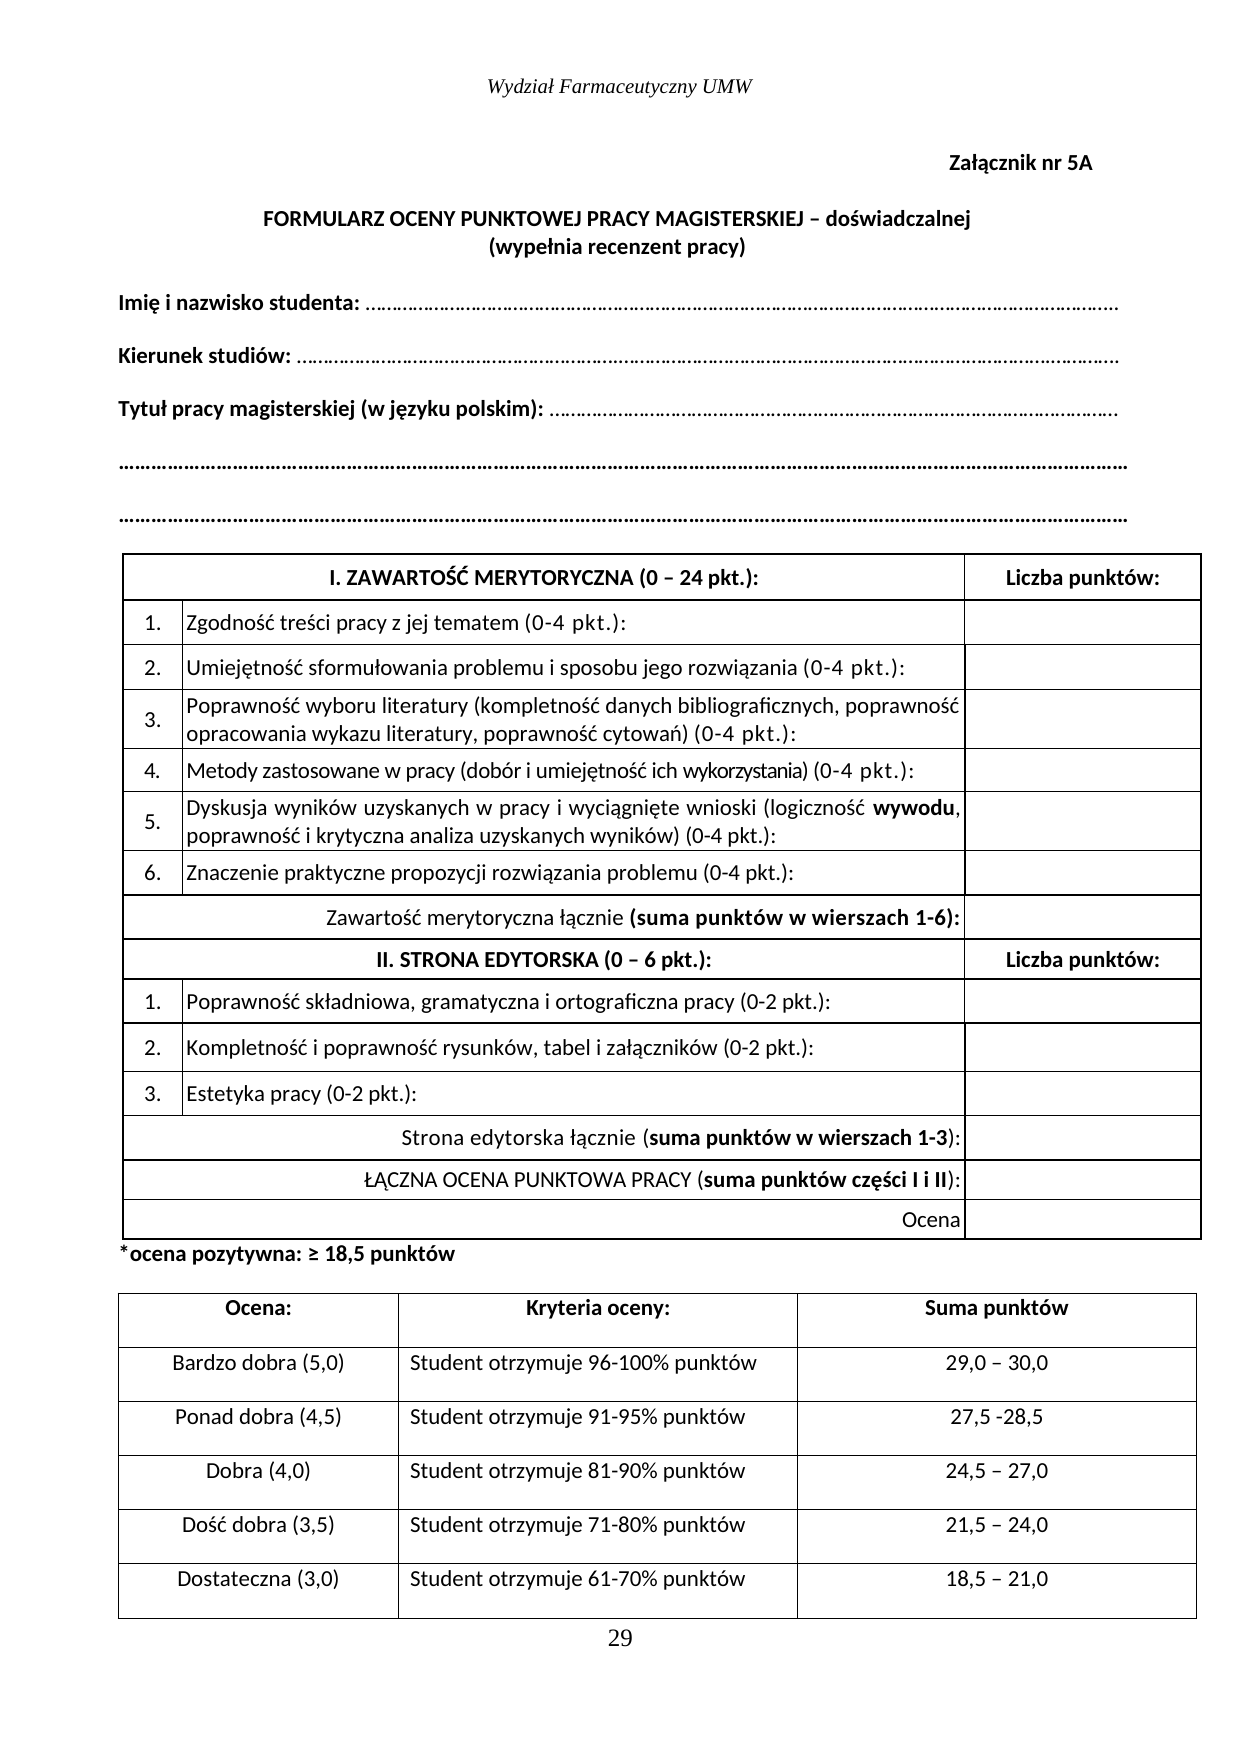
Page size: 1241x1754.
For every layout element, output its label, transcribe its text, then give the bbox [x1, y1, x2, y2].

table_cell [966, 851, 1200, 894]
table_cell [965, 601, 1200, 643]
table_header Ocena: [119, 1294, 398, 1347]
table_cell [966, 1161, 1200, 1198]
table_cell Ocena [124, 1200, 964, 1238]
text Załącznik nr 5A [148, 148, 1092, 176]
table_cell Zgodność treści pracy z jej tematem (0-4 pkt.): [183, 601, 964, 643]
table_cell [966, 1024, 1200, 1071]
table_cell 4. [124, 749, 182, 791]
table_cell 18,5 – 21,0 [798, 1564, 1196, 1617]
table_cell Dyskusja wyników uzyskanych w pracy i wyciągnięte wnioski (logiczność wywodu, poprawność i krytyczna analiza uzyskanych wyników) (0-4 pkt.): [183, 792, 964, 850]
table_cell [966, 1200, 1200, 1238]
table_cell [965, 896, 1200, 938]
table_cell II. STRONA EDYTORSKA (0 – 6 pkt.): [124, 940, 964, 978]
table_cell 6. [124, 851, 182, 894]
table_cell Bardzo dobra (5,0) [119, 1348, 398, 1401]
table_cell Estetyka pracy (0-2 pkt.): [183, 1072, 964, 1114]
table_header Liczba punktów: [965, 555, 1200, 599]
text …………………………………………………………………………………………………………………………………………………………………… [118, 500, 1140, 528]
table_cell Umiejętność sformułowania problemu i sposobu jego rozwiązania (0-4 pkt.): [183, 645, 964, 688]
table_cell Dostateczna (3,0) [119, 1564, 398, 1617]
table_cell Znaczenie praktyczne propozycji rozwiązania problemu (0-4 pkt.): [183, 851, 964, 894]
table_cell [966, 1116, 1200, 1159]
table_cell Student otrzymuje 71-80% punktów [399, 1510, 797, 1563]
table_cell 1. [124, 980, 182, 1022]
table_cell 2. [124, 1024, 182, 1071]
table_cell 24,5 – 27,0 [798, 1456, 1196, 1509]
table_cell 1. [124, 601, 182, 643]
table_cell [965, 980, 1200, 1022]
table_cell [966, 792, 1200, 850]
table_cell 27,5 -28,5 [798, 1402, 1196, 1455]
table_header I. ZAWARTOŚĆ MERYTORYCZNA (0 – 24 pkt.): [124, 555, 964, 599]
text Tytuł pracy magisterskiej (w języku polskim): ……………………………………………………………………………………………… [118, 394, 1140, 422]
table_cell 3. [124, 690, 182, 747]
table_cell Dość dobra (3,5) [119, 1510, 398, 1563]
table_cell 5. [124, 792, 182, 850]
text FORMULARZ OCENY PUNKTOWEJ PRACY MAGISTERSKIEJ – doświadczalnej [118, 204, 1116, 232]
table_header Kryteria oceny: [399, 1294, 797, 1347]
table_cell 29,0 – 30,0 [798, 1348, 1196, 1401]
text …………………………………………………………………………………………………………………………………………………………………… [118, 447, 1140, 475]
table_cell Liczba punktów: [965, 940, 1200, 978]
table_cell Poprawność wyboru literatury (kompletność danych bibliograficznych, poprawność opracowania wykazu literatury, poprawność cytowań) (0-4 pkt.): [183, 690, 964, 747]
table_cell Metody zastosowane w pracy (dobór i umiejętność ich wykorzystania) (0-4 pkt.): [183, 749, 964, 791]
table_cell 2. [124, 645, 182, 688]
text (wypełnia recenzent pracy) [118, 232, 1116, 260]
table_cell Student otrzymuje 96-100% punktów [399, 1348, 797, 1401]
table_cell [966, 1072, 1200, 1114]
table_cell [966, 749, 1200, 791]
table_cell Strona edytorska łącznie (suma punktów w wierszach 1-3): [124, 1116, 964, 1159]
table_cell Dobra (4,0) [119, 1456, 398, 1509]
table_header Suma punktów [798, 1294, 1196, 1347]
text Kierunek studiów: …………………………………………………….……………………………………………………………………….…………. [118, 341, 1140, 369]
table_cell Student otrzymuje 91-95% punktów [399, 1402, 797, 1455]
table_cell Kompletność i poprawność rysunków, tabel i załączników (0-2 pkt.): [183, 1024, 964, 1071]
table_cell [966, 690, 1200, 747]
table_cell Student otrzymuje 61-70% punktów [399, 1564, 797, 1617]
table_cell 3. [124, 1072, 182, 1114]
table_cell Zawartość merytoryczna łącznie (suma punktów w wierszach 1-6): [124, 896, 964, 938]
table_cell Ponad dobra (4,5) [119, 1402, 398, 1455]
table_cell Student otrzymuje 81-90% punktów [399, 1456, 797, 1509]
table_cell ŁĄCZNA OCENA PUNKTOWA PRACY (suma punktów części I i II): [124, 1161, 964, 1198]
text *ocena pozytywna: ≥ 18,5 punktów [118, 1239, 1126, 1267]
table_cell [966, 645, 1200, 688]
table_cell 21,5 – 24,0 [798, 1510, 1196, 1563]
text Imię i nazwisko studenta: …………………………………………………………………………………………………………………………….. [118, 288, 1140, 316]
table_cell Poprawność składniowa, gramatyczna i ortograficzna pracy (0-2 pkt.): [183, 980, 964, 1022]
